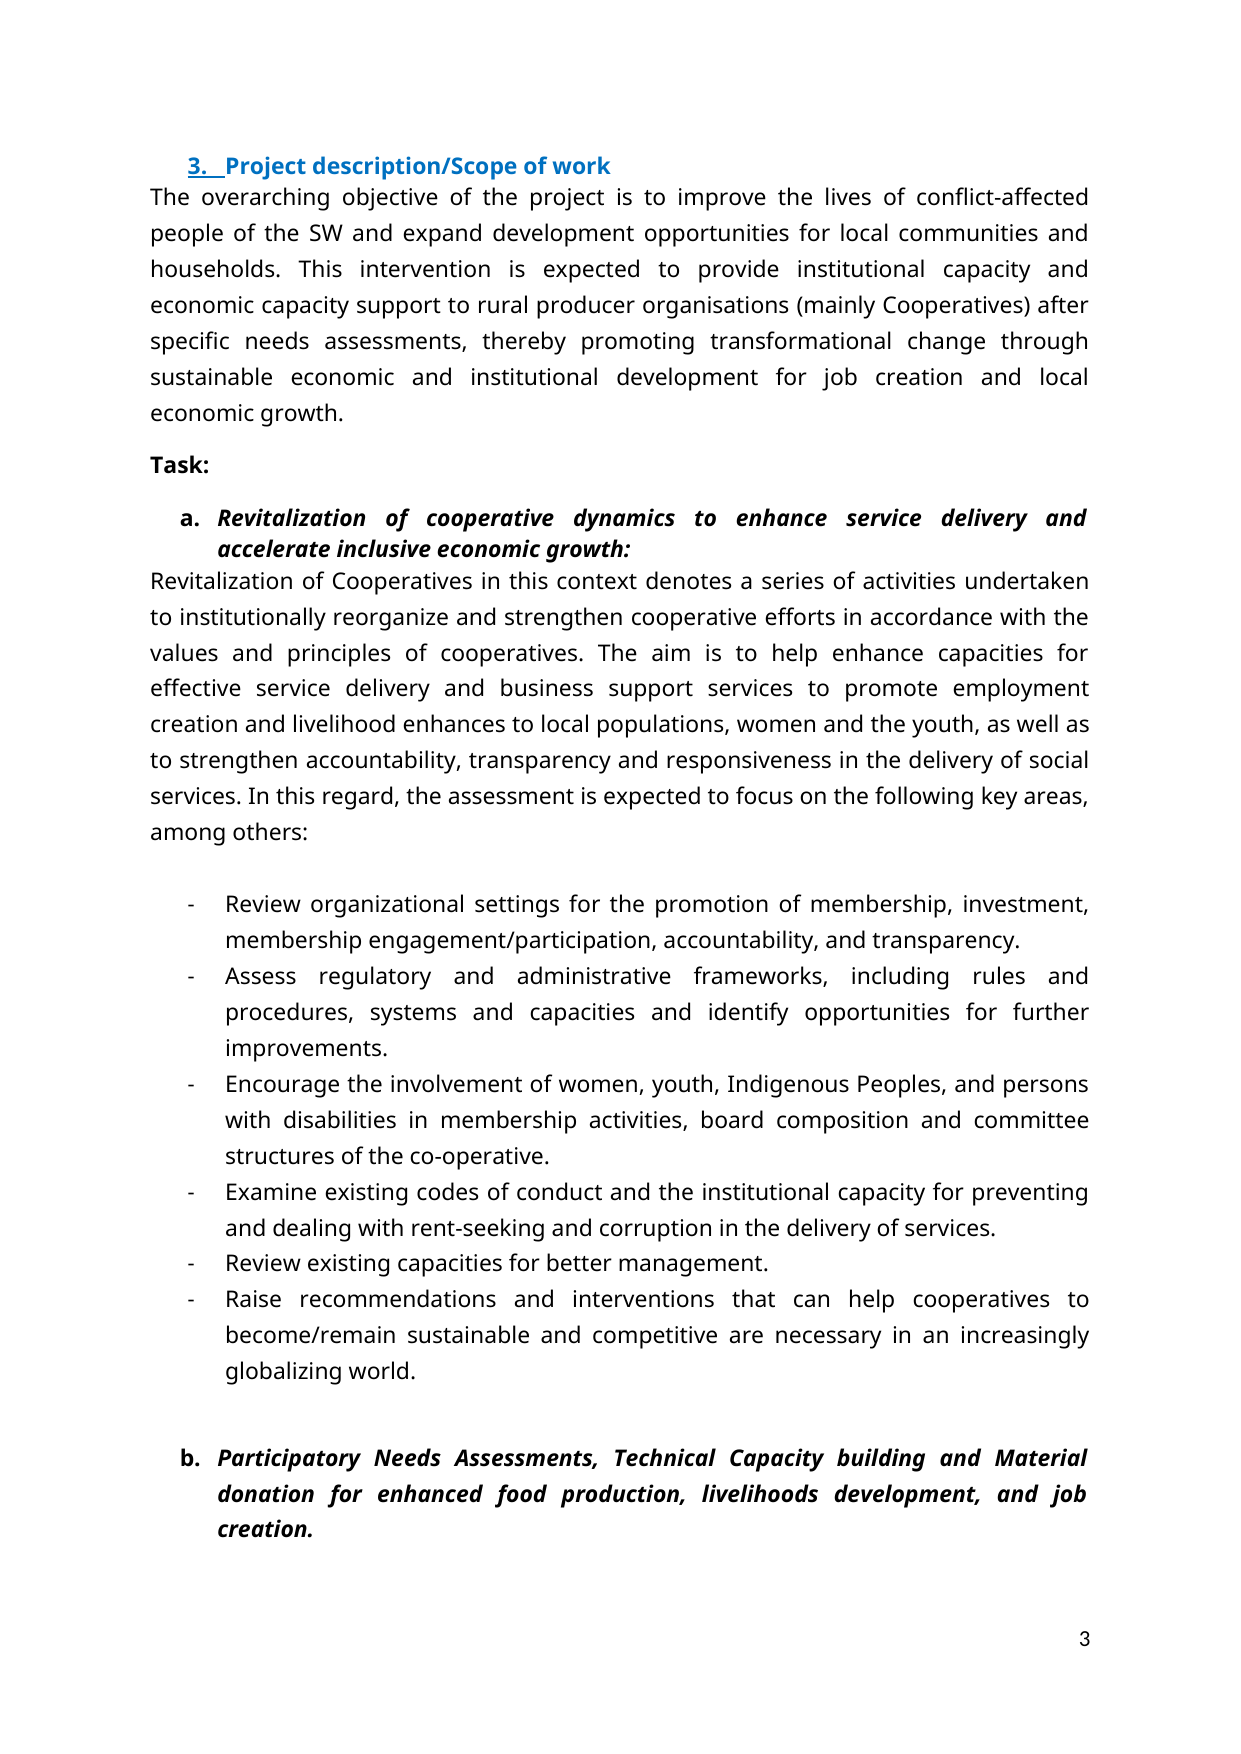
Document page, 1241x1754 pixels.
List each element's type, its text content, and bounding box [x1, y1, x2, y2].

text The overarching objective of the project is to improve the lives of conflict-affected people of the SW and expand development opportunities for local communities and households. This intervention is expected to provide institutional capacity and economic capacity support to rural producer organisations (mainly Cooperatives) after specific needs assessments, thereby promoting transformational change through sustainable economic and institutional development for job creation and local economic growth. [150, 181, 1090, 428]
list Review existing capacities for better management. [187, 1247, 1090, 1279]
text Task: [150, 449, 1090, 481]
list Revitalization of cooperative dynamics to enhance service delivery and accelerate inclusive economic growth: [179, 502, 1090, 564]
list Participatory Needs Assessments, Technical Capacity building and Material donation for enhanced food production, livelihoods development, and job creation. [179, 1442, 1090, 1545]
list Raise recommendations and interventions that can help cooperatives to become/remain sustainable and competitive are necessary in an increasingly globalizing world. [187, 1283, 1090, 1386]
list Project description/Scope of work [187, 150, 1090, 181]
list Encourage the involvement of women, youth, Indigenous Peoples, and persons with disabilities in membership activities, board composition and committee structures of the co-operative. [187, 1068, 1090, 1171]
list Examine existing codes of conduct and the institutional capacity for preventing and dealing with rent-seeking and corruption in the delivery of services. [187, 1176, 1090, 1243]
list Review organizational settings for the promotion of membership, investment, membership engagement/participation, accountability, and transparency. [187, 888, 1090, 955]
text Revitalization of Cooperatives in this context denotes a series of activities undertaken to institutionally reorganize and strengthen cooperative efforts in accordance with the values and principles of cooperatives. The aim is to help enhance capacities for effective service delivery and business support services to promote employment creation and livelihood enhances to local populations, women and the youth, as well as to strengthen accountability, transparency and responsiveness in the delivery of social services. In this regard, the assessment is expected to focus on the following key areas, among others: [150, 564, 1090, 847]
list Assess regulatory and administrative frameworks, including rules and procedures, systems and capacities and identify opportunities for further improvements. [187, 960, 1090, 1063]
